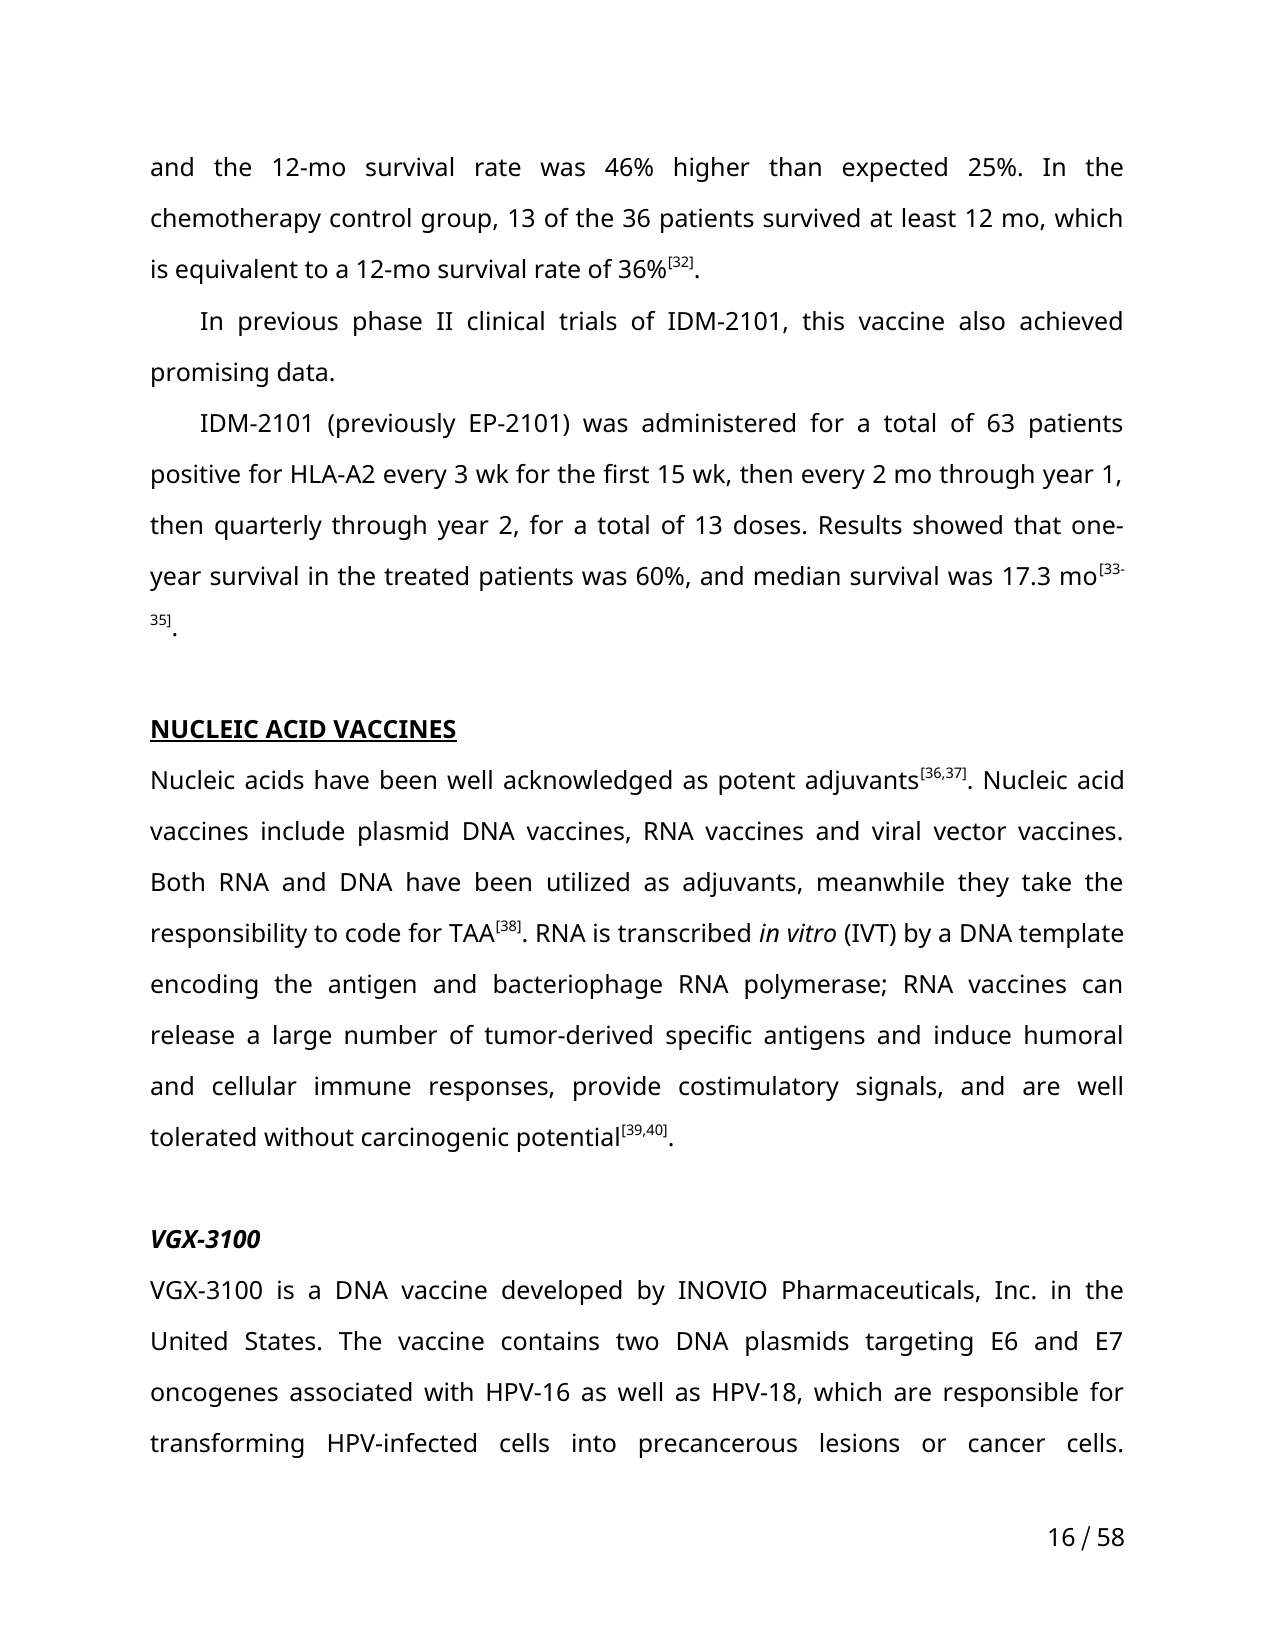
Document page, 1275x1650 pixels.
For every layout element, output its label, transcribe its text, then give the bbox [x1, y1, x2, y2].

text Nucleic acids have been well acknowledged as potent adjuvants[36,37]. Nucleic acid vaccines include plasmid DNA vaccines, RNA vaccines and viral vector vaccines. Both RNA and DNA have been utilized as adjuvants, meanwhile they take the responsibility to code for TAA[38]. RNA is transcribed in vitro (IVT) by a DNA template encoding the antigen and bacteriophage RNA polymerase; RNA vaccines can release a large number of tumor-derived specific antigens and induce humoral and cellular immune responses, provide costimulatory signals, and are well tolerated without carcinogenic potential[39,40]. [150, 762, 1125, 1154]
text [150, 150, 1125, 286]
text IDM-2101 (previously EP-2101) was administered for a total of 63 patients positive for HLA-A2 every 3 wk for the first 15 wk, then every 2 mo through year 1, then quarterly through year 2, for a total of 13 doses. Results showed that one-year survival in the treated patients was 60%, and median survival was 17.3 mo[33-35]. [150, 405, 1125, 643]
text VGX-3100 [150, 1222, 1125, 1256]
text Nucleic acid vaccines [150, 711, 1125, 746]
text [150, 1273, 1125, 1460]
text In previous phase II clinical trials of IDM-2101, this vaccine also achieved promising data. [150, 303, 1125, 388]
